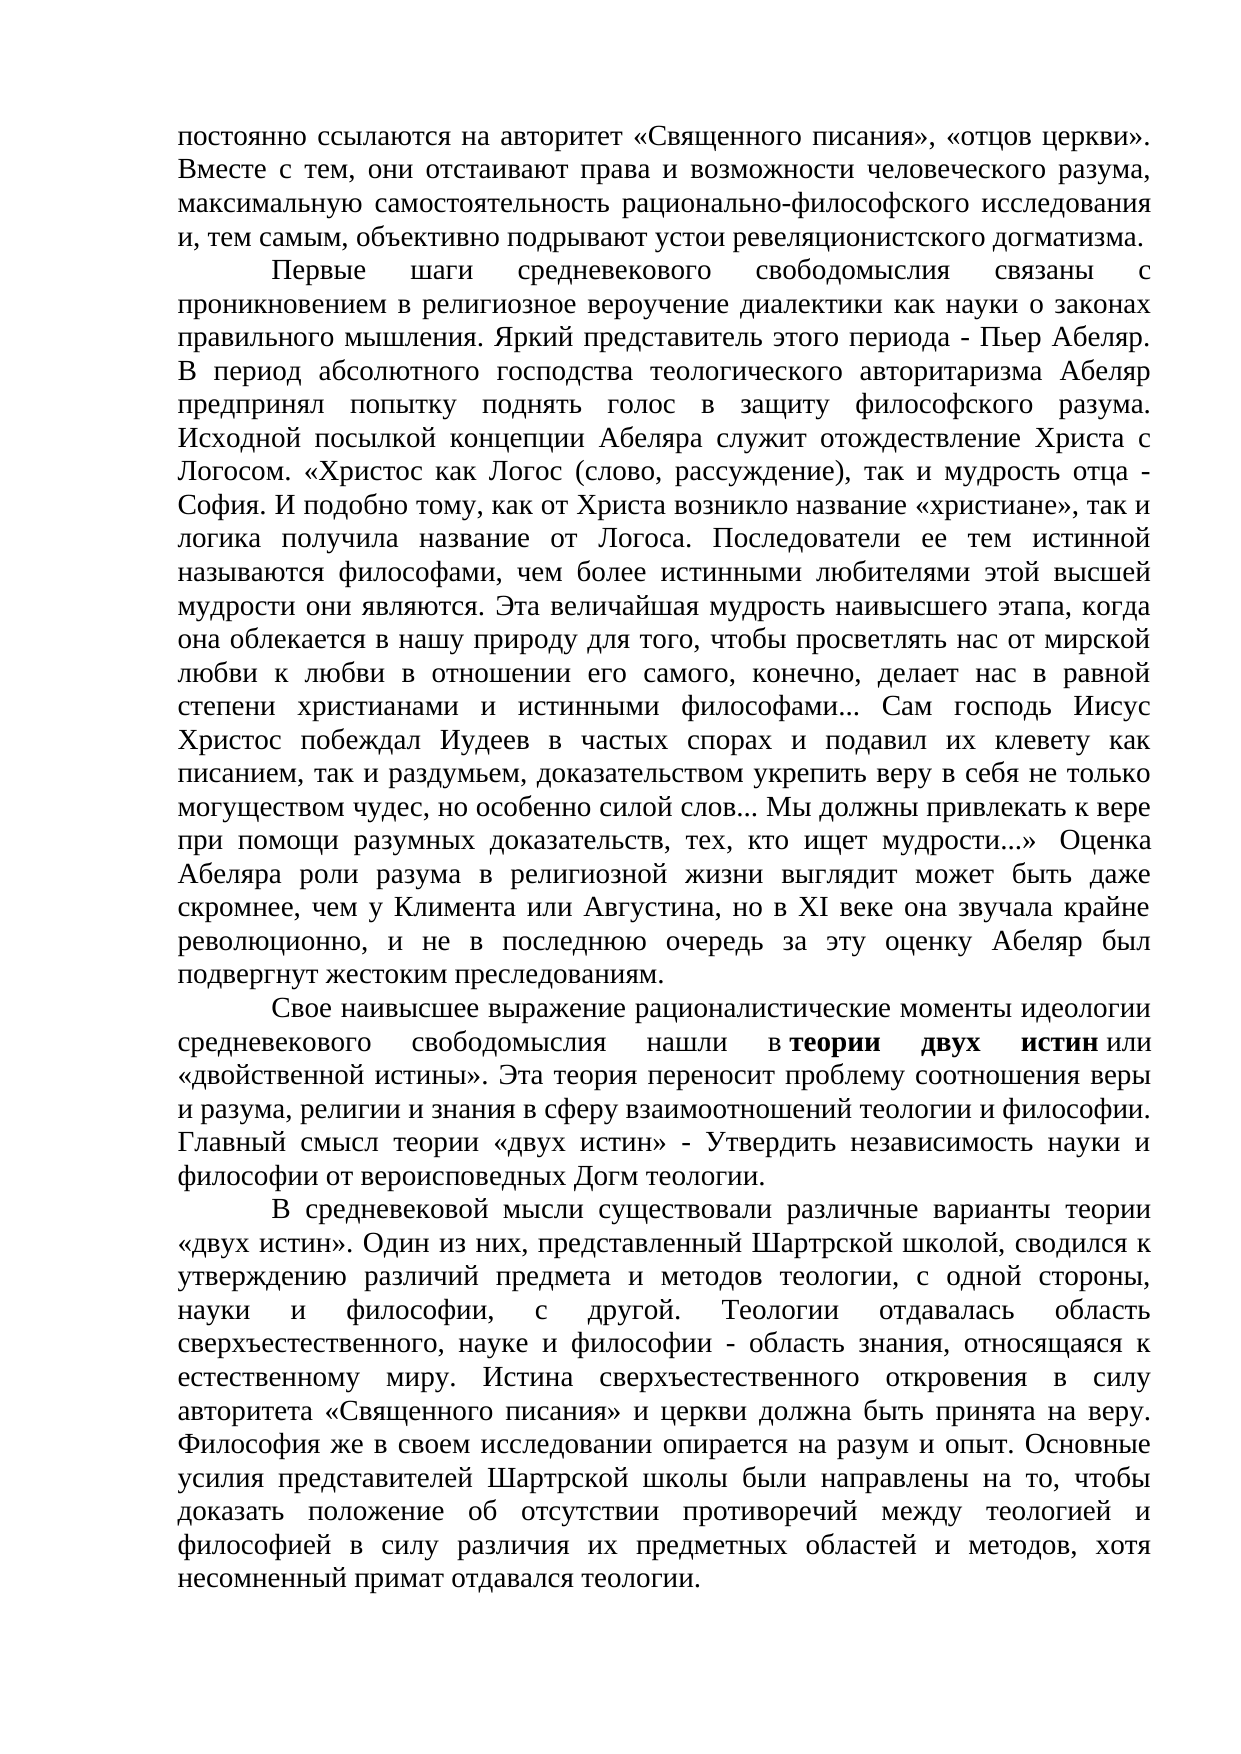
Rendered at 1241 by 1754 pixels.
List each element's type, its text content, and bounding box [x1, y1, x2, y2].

text В средневековой мысли существовали различные варианты теории «двух истин». Один из них, представленный Шартрской школой, сводился к утверждению различий предмета и методов теологии, с одной стороны, науки и философии, с другой. Теологии отдавалась область сверхъестественного, науке и философии - область знания, относящаяся к естественному миру. Истина сверхъестественного откровения в силу авторитета «Священного писания» и церкви должна быть принята на веру. Философия же в своем исследовании опирается на разум и опыт. Основные усилия представителей Шартрской школы были направлены на то, чтобы доказать положение об отсутствии противоречий между теологией и философией в силу различия их предметных областей и методов, хотя несомненный примат отдавался теологии. [177, 1191, 1152, 1594]
text Свое наивысшее выражение рационалистические моменты идеологии средневекового свободомыслия нашли в теории двух истин или «двойственной истины». Эта теория переносит проблему соотношения веры и разума, религии и знания в сферу взаимоотношений теологии и философии. Главный смысл теории «двух истин» - Утвердить независимость науки и философии от вероисповедных Догм теологии. [177, 990, 1152, 1191]
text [177, 118, 1152, 252]
text Первые шаги средневекового свободомыслия связаны с проникновением в религиозное вероучение диалектики как науки о законах правильного мышления. Яркий представитель этого периода - Пьер Абеляр. В период абсолютного господства теологического авторитаризма Абеляр предпринял попытку поднять голос в защиту философского разума. Исходной посылкой концепции Абеляра служит отождествление Христа с Логосом. «Христос как Логос (слово, рассуждение), так и мудрость отца - София. И подобно тому, как от Христа возникло название «христиане», так и логика получила название от Логоса. Последователи ее тем истинной называются философами, чем более истинными любителями этой высшей мудрости они являются. Эта величайшая мудрость наивысшего этапа, когда она облекается в нашу природу для того, чтобы просветлять нас от мирской любви к любви в отношении его самого, конечно, делает нас в равной степени христианами и истинными философами... Сам господь Иисус Христос побеждал Иудеев в частых спорах и подавил их клевету как писанием, так и раздумьем, доказательством укрепить веру в себя не только могуществом чудес, но особенно силой слов... Мы должны привлекать к вере при помощи разумных доказательств, тех, кто ищет мудрости...» Оценка Абеляра роли разума в религиозной жизни выглядит может быть даже скромнее, чем у Климента или Августина, но в XI веке она звучала крайне революционно, и не в последнюю очередь за эту оценку Абеляр был подвергнут жестоким преследованиям. [177, 252, 1152, 990]
